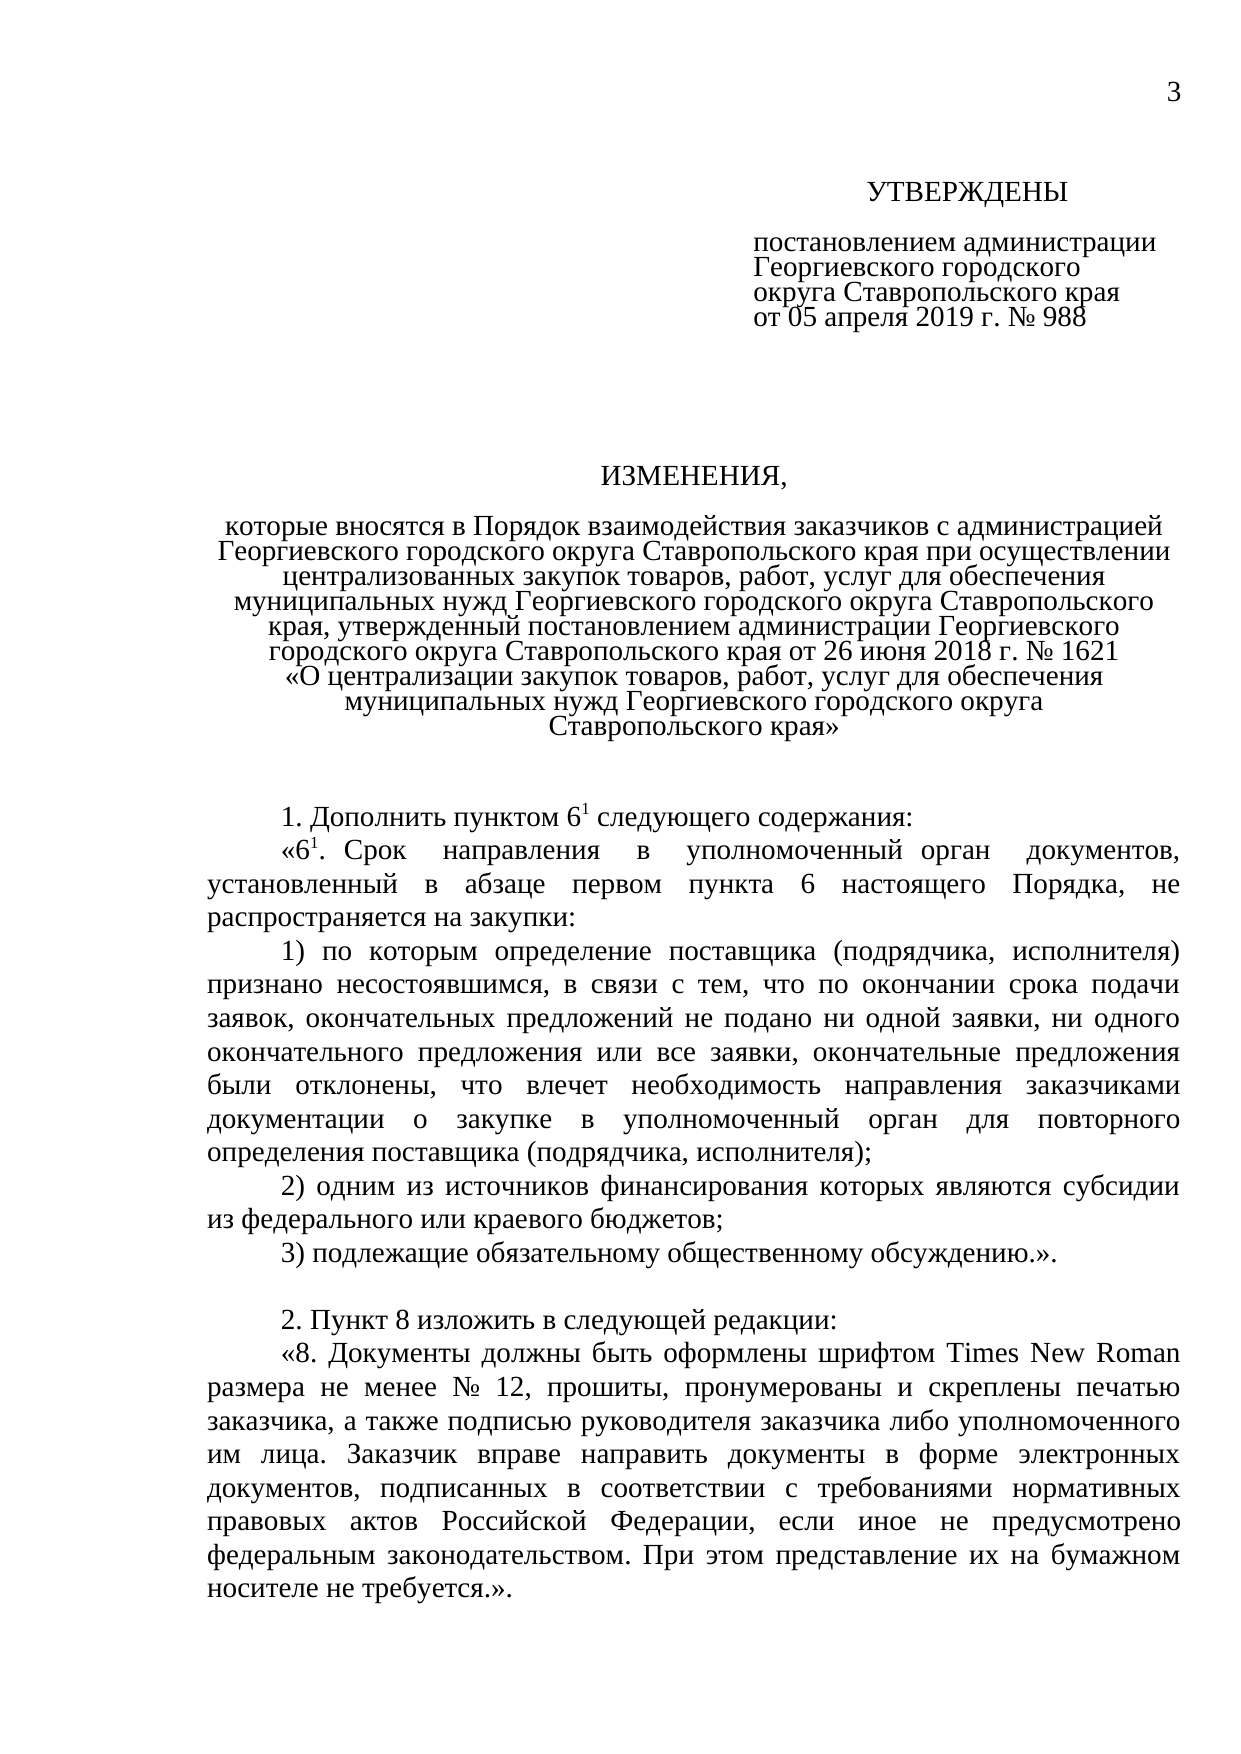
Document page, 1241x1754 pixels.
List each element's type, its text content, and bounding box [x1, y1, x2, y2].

text 2) одним из источников финансирования которых являются субсидии из федерального или краевого бюджетов; [207, 1168, 1181, 1235]
text «О централизации закупок товаров, работ, услуг для обеспечения [207, 665, 1181, 690]
text ИЗМЕНЕНИЯ, [207, 465, 1181, 490]
text постановлением администрации [207, 231, 1181, 256]
text от 05 апреля 2019 г. № 988 [207, 306, 1181, 331]
text Ставропольского края» [207, 715, 1181, 740]
text «8. Документы должны быть оформлены шрифтом Times New Roman размера не менее № 12, прошиты, пронумерованы и скреплены печатью заказчика, а также подписью руководителя заказчика либо уполномоченного им лица. Заказчик вправе направить документы в форме электронных документов, подписанных в соответствии с требованиями нормативных правовых актов Российской Федерации, если иное не предусмотрено федеральным законодательством. При этом представление их на бумажном носителе не требуется.». [207, 1336, 1181, 1604]
text «61. Срок направления в уполномоченный орган документов, установленный в абзаце первом пункта 6 настоящего Порядка, не распространяется на закупки: [207, 832, 1181, 933]
text УТВЕРЖДЕНЫ [207, 181, 1181, 206]
text 2. Пункт 8 изложить в следующей редакции: [207, 1302, 1181, 1336]
text муниципальных нужд Георгиевского городского округа [207, 690, 1181, 715]
text которые вносятся в Порядок взаимодействия заказчиков с администрацией Георгиевского городского округа Ставропольского края при осуществлении централизованных закупок товаров, работ, услуг для обеспечения [207, 515, 1181, 590]
text городского округа Ставропольского края от 26 июня 2018 г. № 1621 [207, 640, 1181, 665]
text Георгиевского городского [207, 256, 1181, 281]
text 1) по которым определение поставщика (подрядчика, исполнителя) признано несостоявшимся, в связи с тем, что по окончании срока подачи заявок, окончательных предложений не подано ни одной заявки, ни одного окончательного предложения или все заявки, окончательные предложения были отклонены, что влечет необходимость направления заказчиками документации о закупке в уполномоченный орган для повторного определения поставщика (подрядчика, исполнителя); [207, 933, 1181, 1168]
text муниципальных нужд Георгиевского городского округа Ставропольского края, утвержденный постановлением администрации Георгиевского [207, 590, 1181, 640]
text округа Ставропольского края [207, 281, 1181, 306]
text 1. Дополнить пунктом 61 следующего содержания: [207, 799, 1181, 832]
text 3) подлежащие обязательному общественному обсуждению.». [207, 1235, 1181, 1268]
